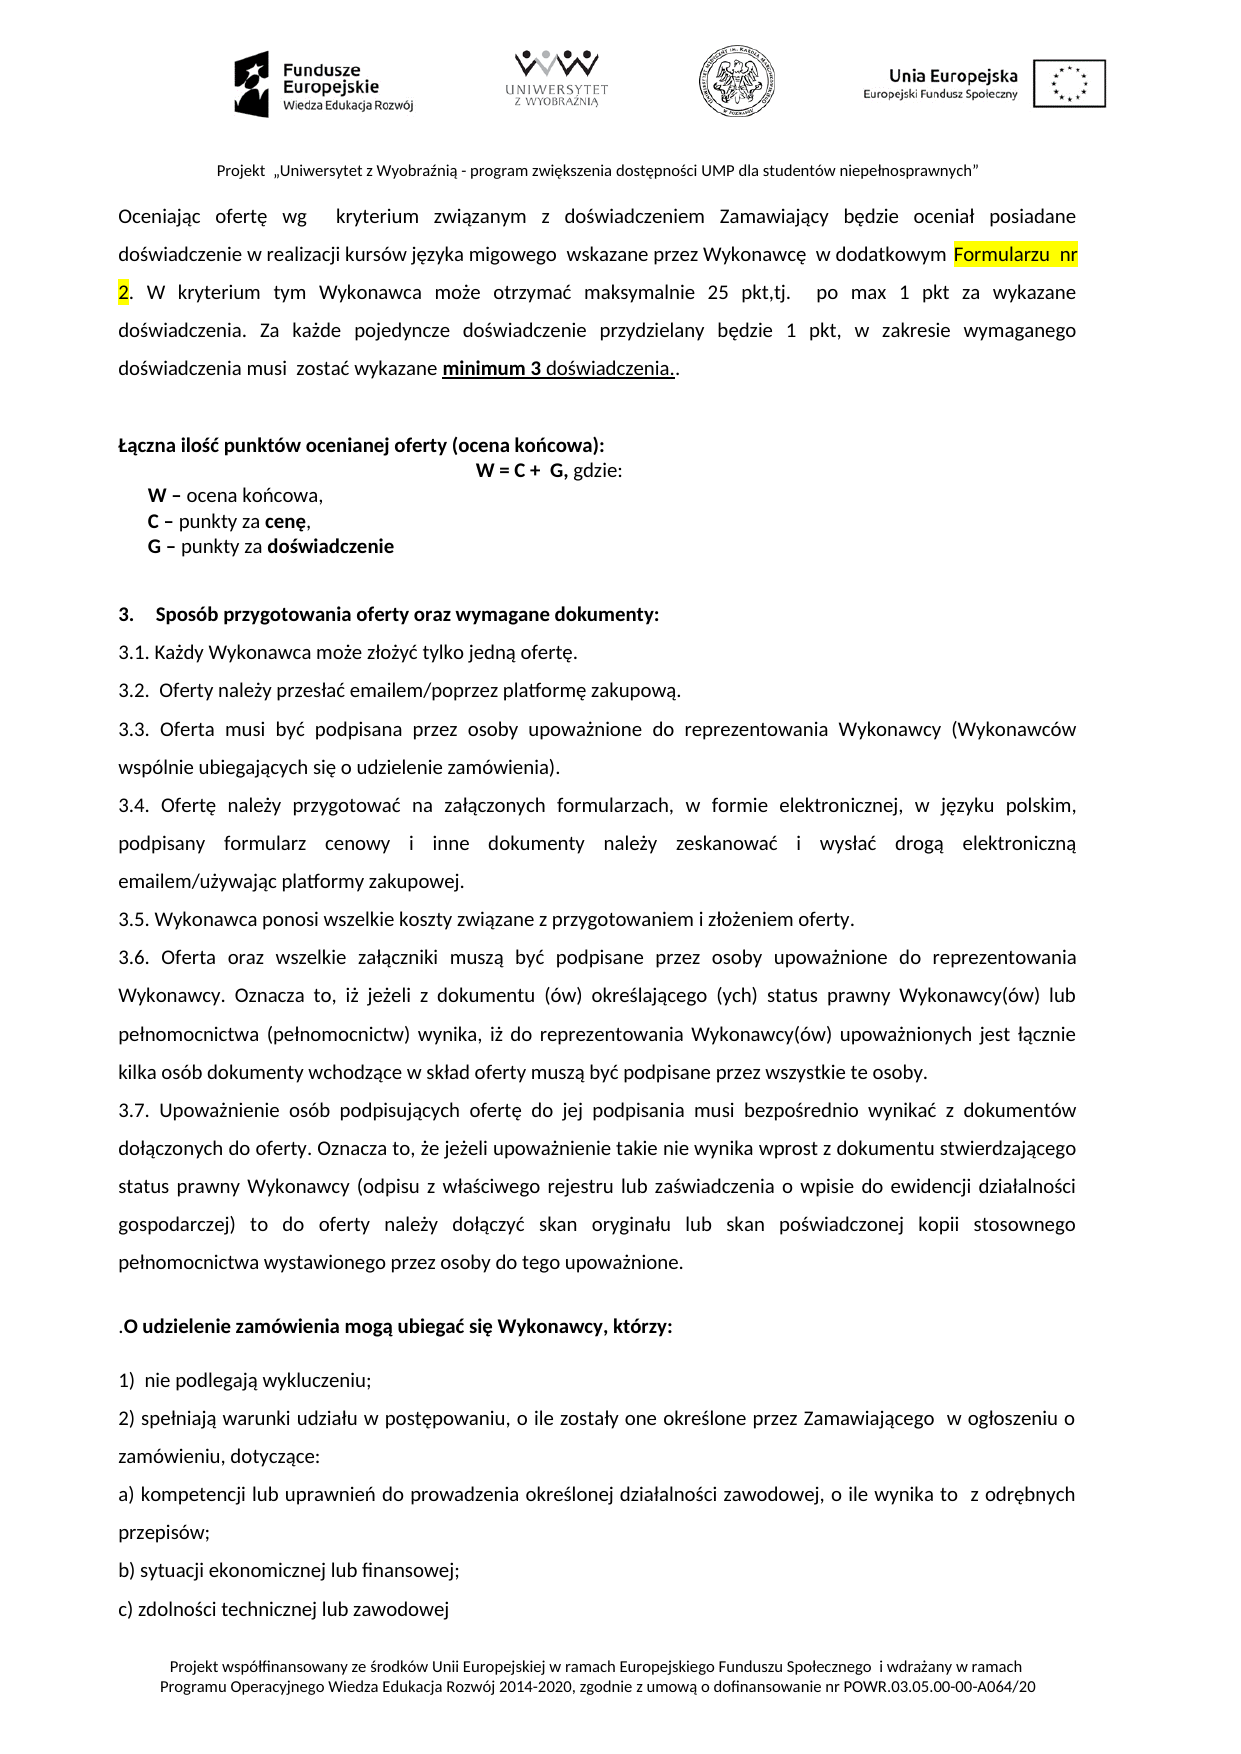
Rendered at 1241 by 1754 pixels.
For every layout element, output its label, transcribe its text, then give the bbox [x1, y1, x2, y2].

picture [218, 34, 453, 134]
text 3.5. Wykonawca ponosi wszelkie koszty związane z przygotowaniem i złożeniem oferty. [118, 906, 1078, 932]
text 2) spełniają warunki udziału w postępowaniu, o ile zostały one określone przez Zamawiającego w ogłoszeniu o zamówieniu, dotyczące: [118, 1405, 1078, 1469]
list Sposób przygotowania oferty oraz wymagane dokumenty: [118, 601, 1078, 627]
text .O udzielenie zamówienia mogą ubiegać się Wykonawcy, którzy: [118, 1313, 1078, 1338]
text b) sytuacji ekonomicznej lub finansowej; [118, 1558, 1078, 1583]
text 3.6. Oferta oraz wszelkie załączniki muszą być podpisane przez osoby upoważnione do reprezentowania Wykonawcy. Oznacza to, iż jeżeli z dokumentu (ów) określającego (ych) status prawny Wykonawcy(ów) lub pełnomocnictwa (pełnomocnictw) wynika, iż do reprezentowania Wykonawcy(ów) upoważnionych jest łącznie kilka osób dokumenty wchodzące w skład oferty muszą być podpisane przez wszystkie te osoby. [118, 944, 1078, 1084]
text C – punkty za cenę, [148, 508, 1078, 533]
text c) zdolności technicznej lub zawodowej [118, 1596, 1078, 1621]
text Oceniając ofertę wg kryterium związanym z doświadczeniem Zamawiający będzie oceniał posiadane doświadczenie w realizacji kursów języka migowego wskazane przez Wykonawcę w dodatkowym Formularzu nr 2. W kryterium tym Wykonawca może otrzymać maksymalnie 25 pkt,tj. po max 1 pkt za wykazane doświadczenia. Za każde pojedyncze doświadczenie przydzielany będzie 1 pkt, w zakresie wymaganego doświadczenia musi zostać wykazane minimum 3 doświadczenia.. [118, 203, 1078, 381]
text 3.7. Upoważnienie osób podpisujących ofertę do jej podpisania musi bezpośrednio wynikać z dokumentów dołączonych do oferty. Oznacza to, że jeżeli upoważnienie takie nie wynika wprost z dokumentu stwierdzającego status prawny Wykonawcy (odpisu z właściwego rejestru lub zaświadczenia o wpisie do ewidencji działalności gospodarczej) to do oferty należy dołączyć skan oryginału lub skan poświadczonej kopii stosownego pełnomocnictwa wystawionego przez osoby do tego upoważnione. [118, 1097, 1078, 1275]
text 3.2. Oferty należy przesłać emailem/poprzez platformę zakupową. [118, 678, 1078, 703]
text 3.3. Oferta musi być podpisana przez osoby upoważnione do reprezentowania Wykonawcy (Wykonawców wspólnie ubiegających się o udzielenie zamówienia). [118, 716, 1078, 779]
text a) kompetencji lub uprawnień do prowadzenia określonej działalności zawodowej, o ile wynika to z odrębnych przepisów; [118, 1481, 1078, 1545]
text Łączna ilość punktów ocenianej oferty (ocena końcowa): [118, 432, 1078, 457]
text 3.4. Ofertę należy przygotować na załączonych formularzach, w formie elektronicznej, w języku polskim, podpisany formularz cenowy i inne dokumenty należy zeskanować i wysłać drogą elektroniczną emailem/używając platformy zakupowej. [118, 792, 1078, 894]
text 1) nie podlegają wykluczeniu; [118, 1367, 1078, 1392]
picture [699, 45, 775, 117]
text W – ocena końcowa, [148, 483, 1078, 508]
text G – punkty za doświadczenie [148, 533, 1078, 559]
picture [495, 40, 618, 117]
text W = C + G, gdzie: [118, 457, 1078, 483]
picture [818, 34, 1122, 129]
text 3.1. Każdy Wykonawca może złożyć tylko jedną ofertę. [118, 639, 1078, 665]
